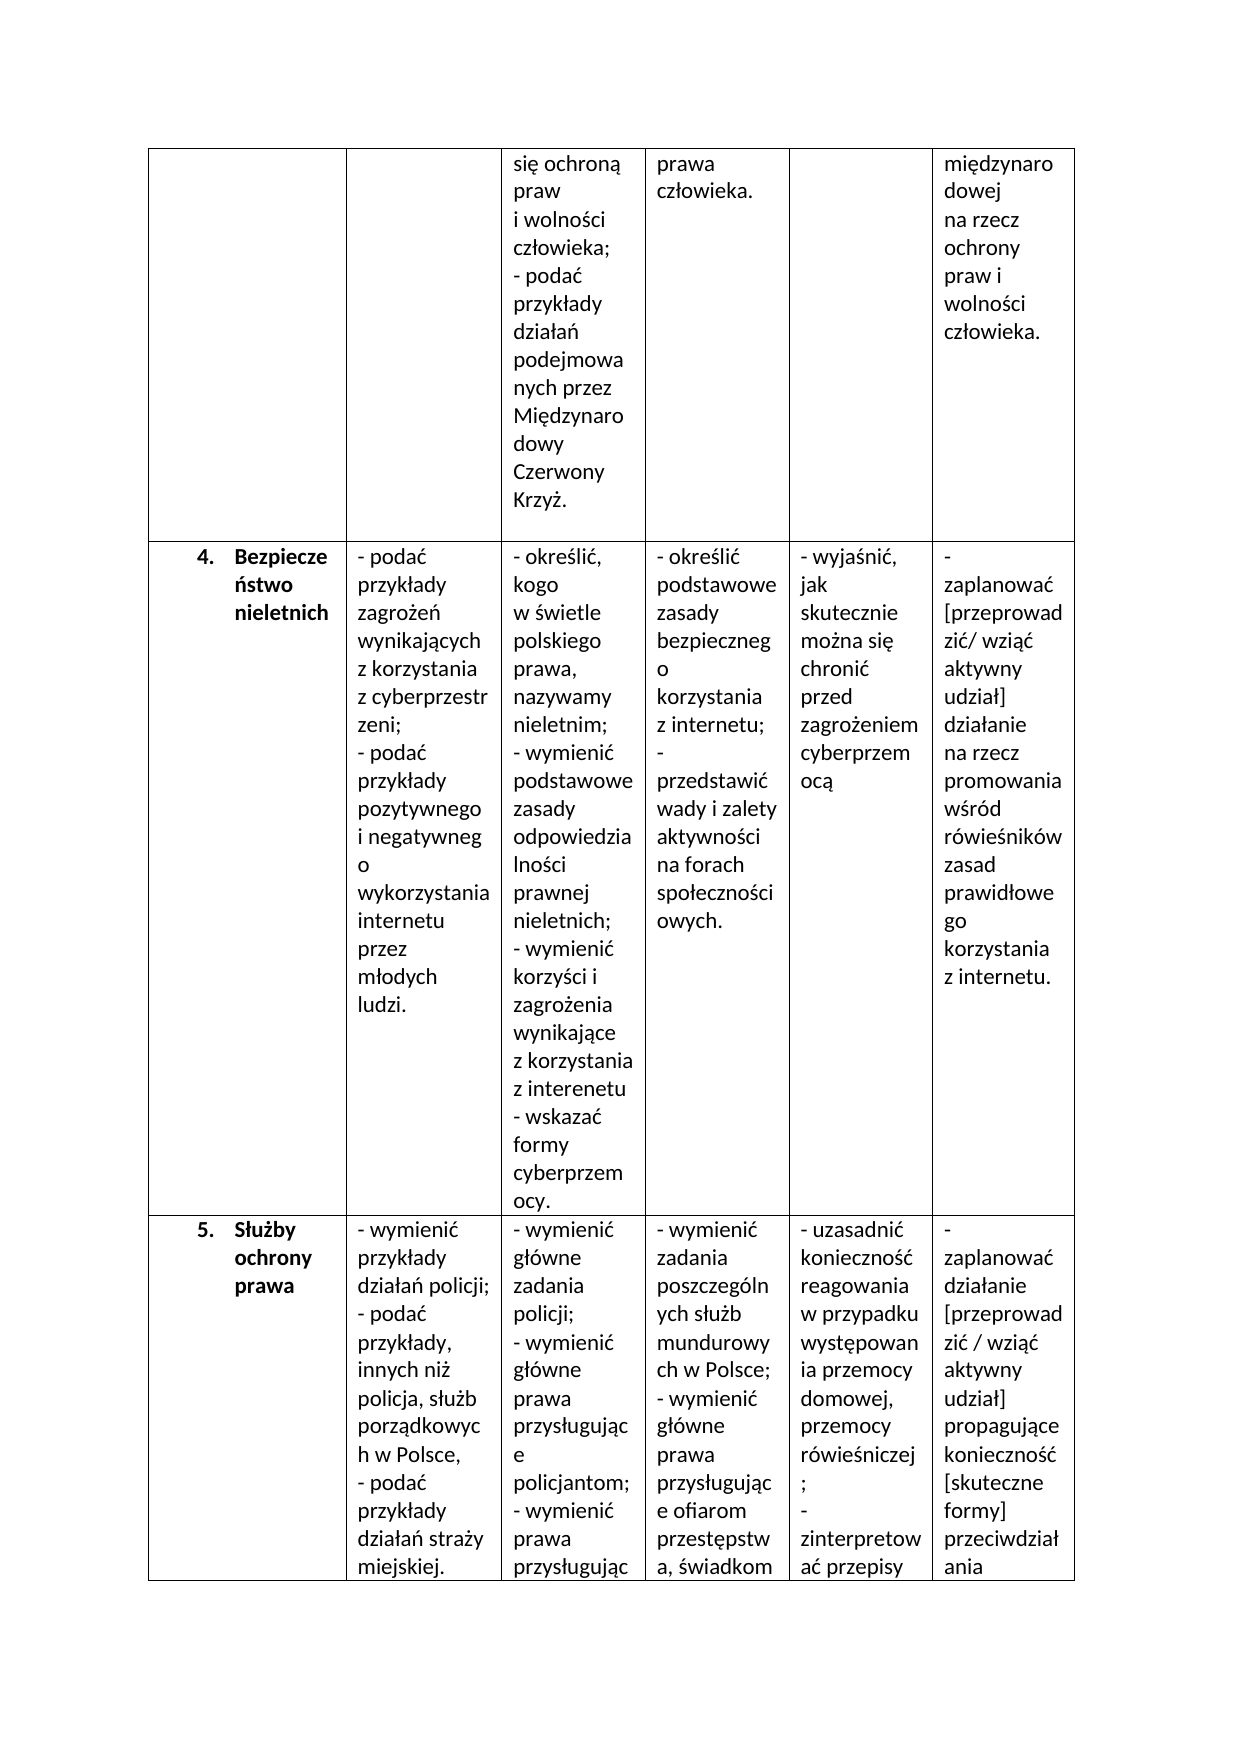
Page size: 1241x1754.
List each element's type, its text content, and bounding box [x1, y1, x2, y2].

table_cell - określić, kogo w świetle polskiego prawa, nazywamy nieletnim; - wymienić podstawowe zasady odpowiedzialności prawnej nieletnich; - wymienić korzyści i zagrożenia wynikające z korzystania z interenetu - wskazać formy cyberprzemocy. [502, 542, 645, 1214]
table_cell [149, 149, 346, 541]
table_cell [149, 1216, 346, 1580]
table_cell - określić podstawowe zasady bezpiecznego korzystania z internetu; - przedstawić wady i zalety aktywności na forach społecznościowych. [646, 542, 789, 1214]
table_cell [790, 1216, 932, 1580]
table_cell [933, 1216, 1074, 1580]
table_cell - podać przykłady zagrożeń wynikających z korzystania z cyberprzestrzeni; - podać przykłady pozytywnego i negatywnego wykorzystania internetu przez młodych ludzi. [347, 542, 501, 1214]
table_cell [646, 149, 789, 541]
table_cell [502, 149, 645, 541]
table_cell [347, 149, 501, 541]
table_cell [646, 1216, 789, 1580]
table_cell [502, 1216, 645, 1580]
table_cell - wyjaśnić, jak skutecznie można się chronić przed zagrożeniem cyberprzemocą [790, 542, 932, 1214]
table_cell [347, 1216, 501, 1580]
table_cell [790, 149, 932, 541]
table_cell Bezpieczeństwo nieletnich [149, 542, 346, 1214]
table_cell - zaplanować [przeprowadzić/ wziąć aktywny udział] działanie na rzecz promowania wśród rówieśników zasad prawidłowego korzystania z internetu. [933, 542, 1074, 1214]
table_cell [933, 149, 1074, 541]
